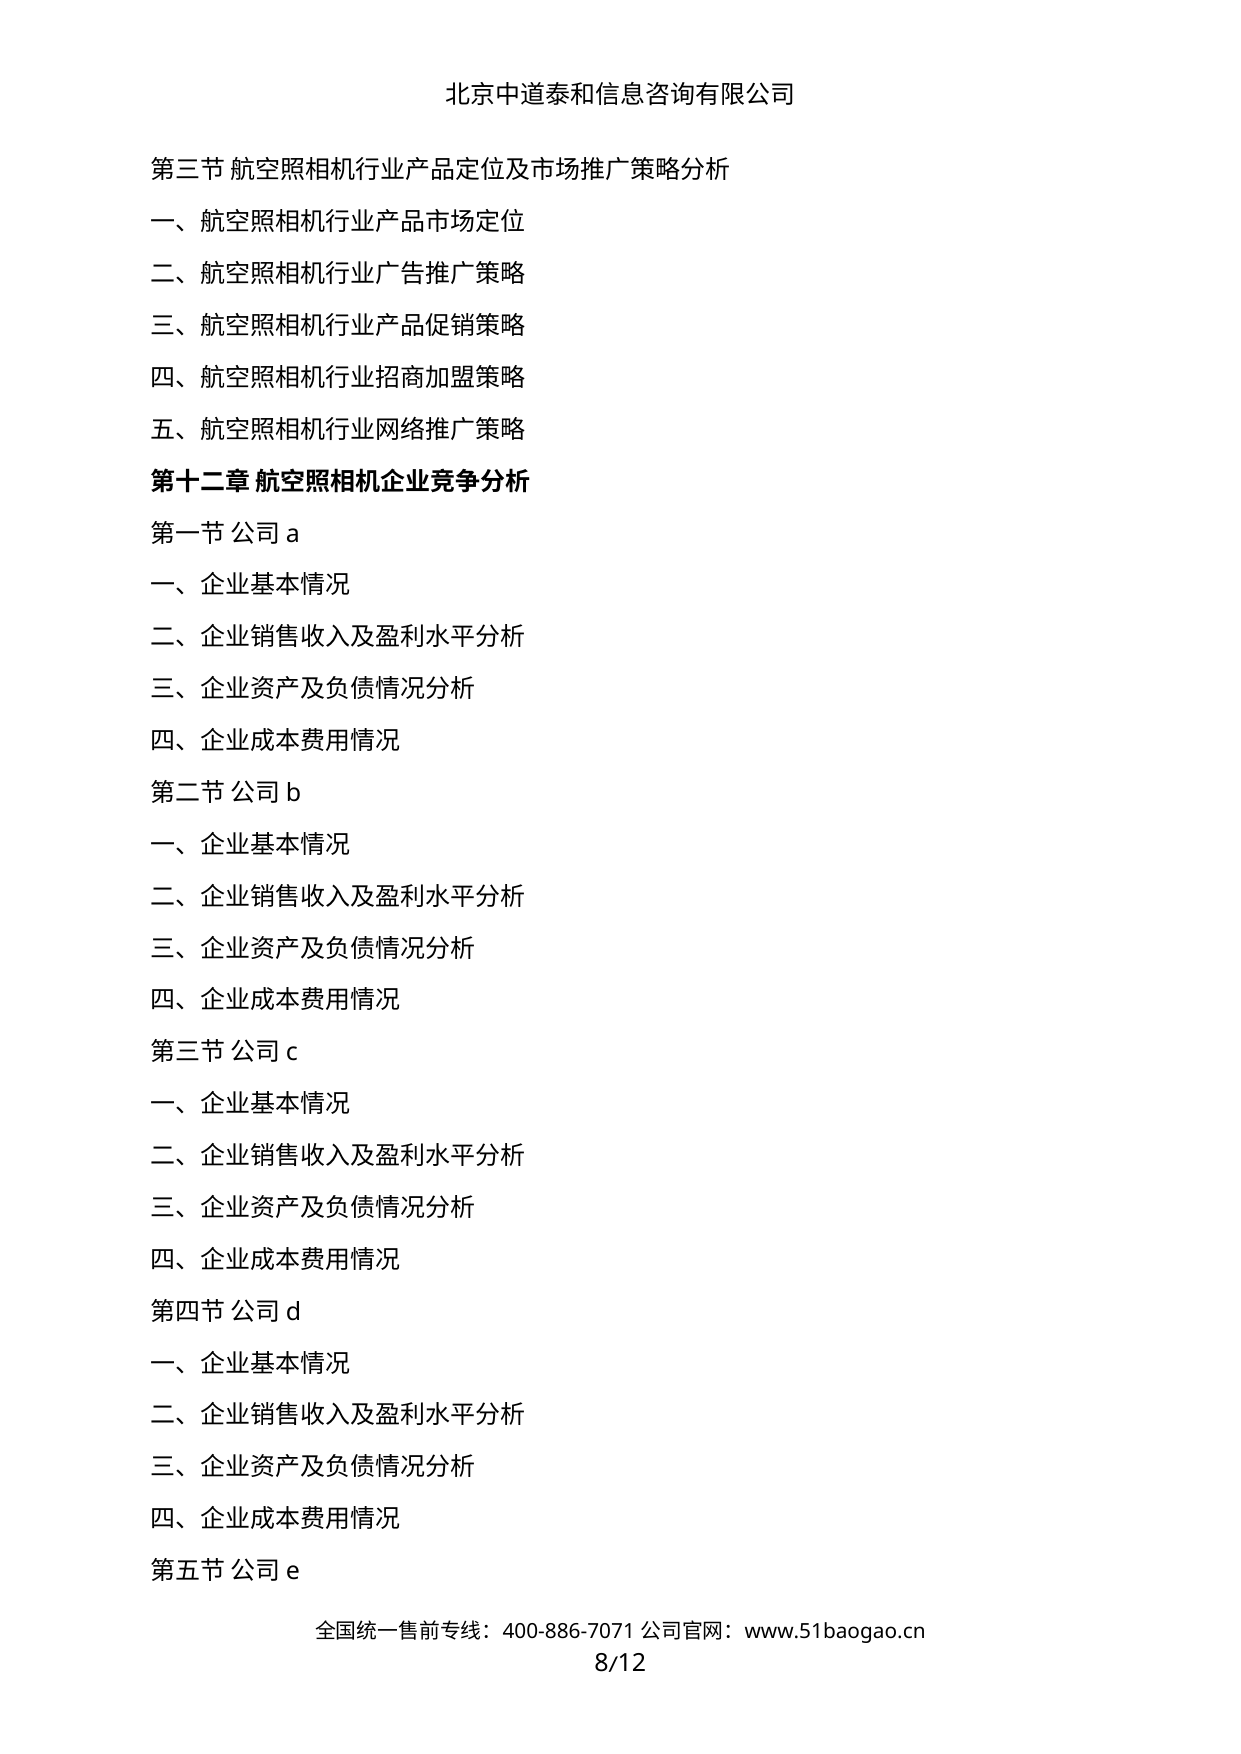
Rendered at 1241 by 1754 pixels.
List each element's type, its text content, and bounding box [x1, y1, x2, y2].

text 四、企业成本费用情况 [150, 1499, 1090, 1535]
text 一、航空照相机行业产品市场定位 [150, 202, 1090, 238]
text 第四节 公司d [150, 1291, 1090, 1327]
text 三、航空照相机行业产品促销策略 [150, 306, 1090, 342]
text 一、企业基本情况 [150, 1084, 1090, 1120]
text 一、企业基本情况 [150, 824, 1090, 861]
text 三、企业资产及负债情况分析 [150, 928, 1090, 964]
text 第三节 公司c [150, 1032, 1090, 1068]
text 第十二章 航空照相机企业竞争分析 [150, 461, 1090, 497]
text 四、企业成本费用情况 [150, 721, 1090, 757]
text 一、企业基本情况 [150, 1343, 1090, 1379]
text 二、企业销售收入及盈利水平分析 [150, 617, 1090, 653]
text 第三节 航空照相机行业产品定位及市场推广策略分析 [150, 150, 1090, 186]
text 二、企业销售收入及盈利水平分析 [150, 876, 1090, 912]
text 二、航空照相机行业广告推广策略 [150, 254, 1090, 290]
text 第五节 公司e [150, 1551, 1090, 1587]
text 三、企业资产及负债情况分析 [150, 1447, 1090, 1483]
text 三、企业资产及负债情况分析 [150, 1187, 1090, 1224]
text 四、企业成本费用情况 [150, 980, 1090, 1016]
text 第二节 公司b [150, 772, 1090, 809]
text 四、航空照相机行业招商加盟策略 [150, 357, 1090, 394]
text 一、企业基本情况 [150, 565, 1090, 601]
text 第一节 公司a [150, 513, 1090, 549]
text 五、航空照相机行业网络推广策略 [150, 409, 1090, 446]
text 二、企业销售收入及盈利水平分析 [150, 1136, 1090, 1172]
text 三、企业资产及负债情况分析 [150, 669, 1090, 705]
text 二、企业销售收入及盈利水平分析 [150, 1395, 1090, 1431]
text 四、企业成本费用情况 [150, 1239, 1090, 1276]
